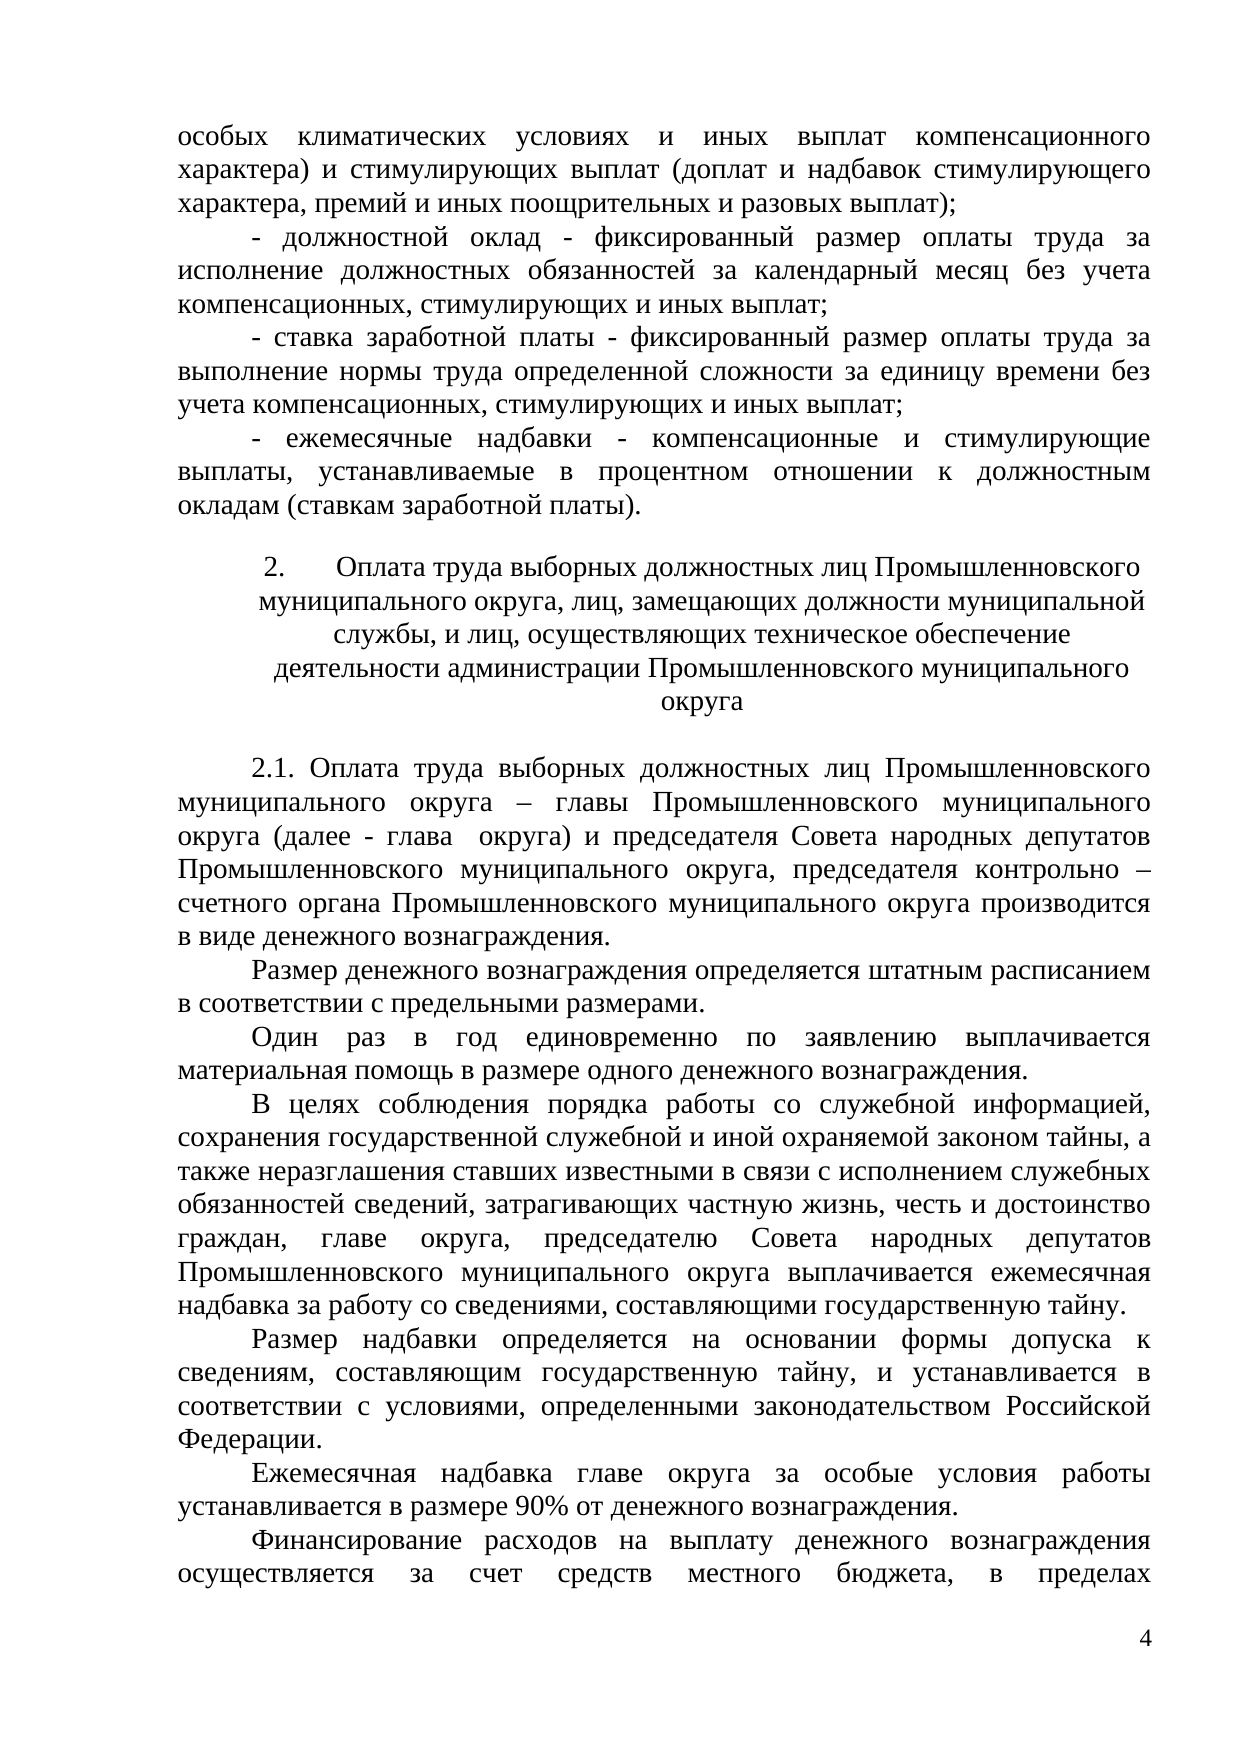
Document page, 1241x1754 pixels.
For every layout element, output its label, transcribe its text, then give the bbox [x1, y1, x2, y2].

text 2.1. Оплата труда выборных должностных лиц Промышленновского муниципального округа – главы Промышленновского муниципального округа (далее - глава округа) и председателя Совета народных депутатов Промышленновского муниципального округа, председателя контрольно – счетного органа Промышленновского муниципального округа производится в виде денежного вознаграждения. [177, 751, 1152, 952]
text - ставка заработной платы - фиксированный размер оплаты труда за выполнение нормы труда определенной сложности за единицу времени без учета компенсационных, стимулирующих и иных выплат; [177, 319, 1152, 420]
text В целях соблюдения порядка работы со служебной информацией, сохранения государственной служебной и иной охраняемой законом тайны, а также неразглашения ставших известными в связи с исполнением служебных обязанностей сведений, затрагивающих частную жизнь, честь и достоинство граждан, главе округа, председателю Совета народных депутатов Промышленновского муниципального округа выплачивается ежемесячная надбавка за работу со сведениями, составляющими государственную тайну. [177, 1086, 1152, 1321]
text - должностной оклад - фиксированный размер оплаты труда за исполнение должностных обязанностей за календарный месяц без учета компенсационных, стимулирующих и иных выплат; [177, 219, 1152, 319]
text Один раз в год единовременно по заявлению выплачивается материальная помощь в размере одного денежного вознаграждения. [177, 1019, 1152, 1086]
text Ежемесячная надбавка главе округа за особые условия работы устанавливается в размере 90% от денежного вознаграждения. [177, 1455, 1152, 1522]
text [177, 118, 1152, 219]
list Оплата труда выборных должностных лиц Промышленновского муниципального округа, лиц, замещающих должности муниципальной службы, и лиц, осуществляющих техническое обеспечение деятельности администрации Промышленновского муниципального округа [252, 549, 1152, 717]
text Размер денежного вознаграждения определяется штатным расписанием в соответствии с предельными размерами. [177, 952, 1152, 1019]
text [177, 1522, 1152, 1589]
text Размер надбавки определяется на основании формы допуска к сведениям, составляющим государственную тайну, и устанавливается в соответствии с условиями, определенными законодательством Российской Федерации. [177, 1321, 1152, 1455]
text - ежемесячные надбавки - компенсационные и стимулирующие выплаты, устанавливаемые в процентном отношении к должностным окладам (ставкам заработной платы). [177, 420, 1152, 521]
